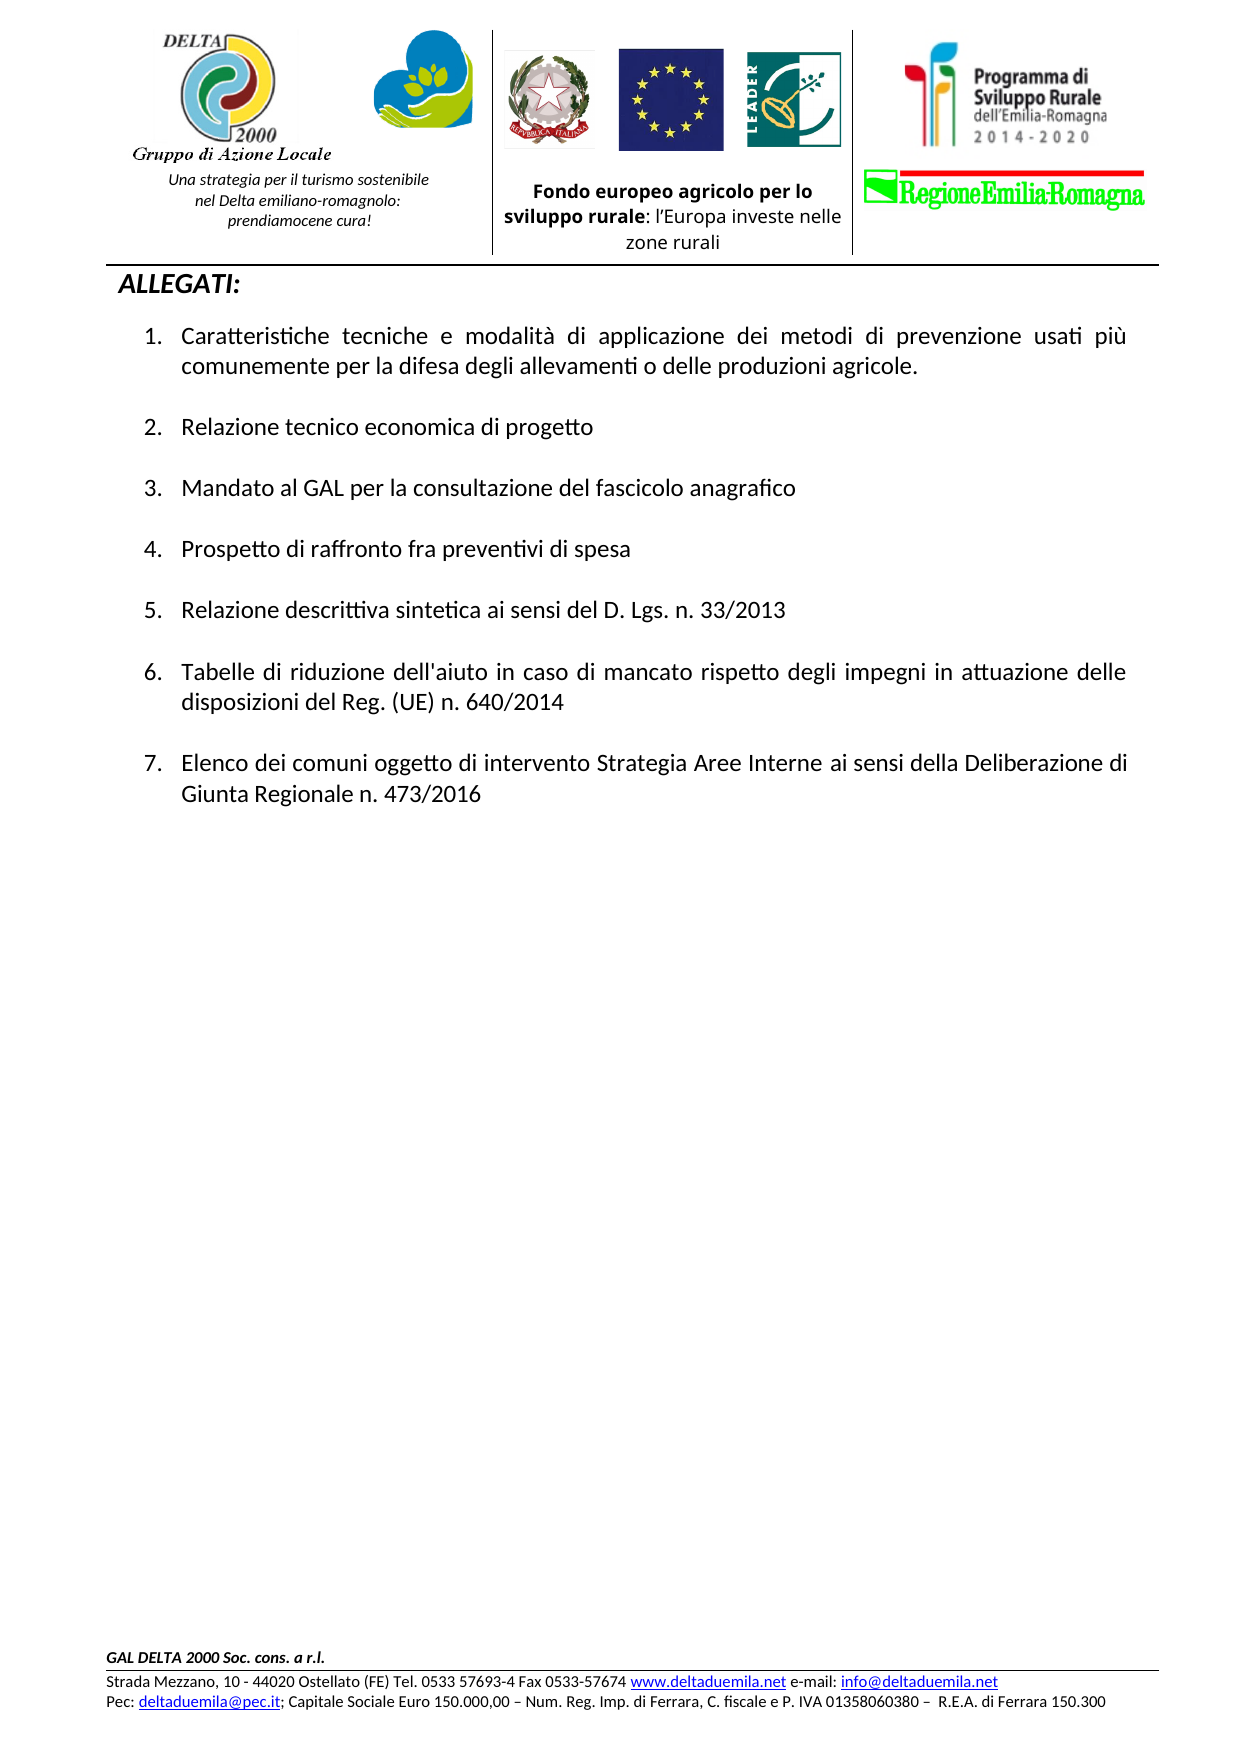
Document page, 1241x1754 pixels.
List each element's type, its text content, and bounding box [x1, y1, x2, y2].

text ALLEGATI: [118, 266, 1128, 301]
list Caratteristiche tecniche e modalità di applicazione dei metodi di prevenzione usati più comunemente per la difesa degli allevamenti o delle produzioni agricole. [144, 320, 1128, 381]
list Elenco dei comuni oggetto di intervento Strategia Aree Interne ai sensi della Deliberazione di Giunta Regionale n. 473/2016 [144, 747, 1128, 808]
picture [458, 118, 473, 127]
picture [372, 29, 473, 127]
list Mandato al GAL per la consultazione del fascicolo anagrafico [144, 472, 1128, 503]
list Relazione tecnico economica di progetto [144, 411, 1128, 442]
picture [904, 29, 1107, 164]
picture [864, 169, 1147, 211]
picture [117, 29, 355, 163]
list Tabelle di riduzione dell'aiuto in caso di mancato rispetto degli impegni in attuazione delle disposizioni del Reg. (UE) n. 640/2014 [144, 656, 1128, 717]
picture [504, 50, 595, 149]
picture [747, 52, 842, 147]
list Prospetto di raffronto fra preventivi di spesa [144, 533, 1128, 564]
picture [618, 48, 724, 151]
list Relazione descrittiva sintetica ai sensi del D. Lgs. n. 33/2013 [144, 594, 1128, 625]
